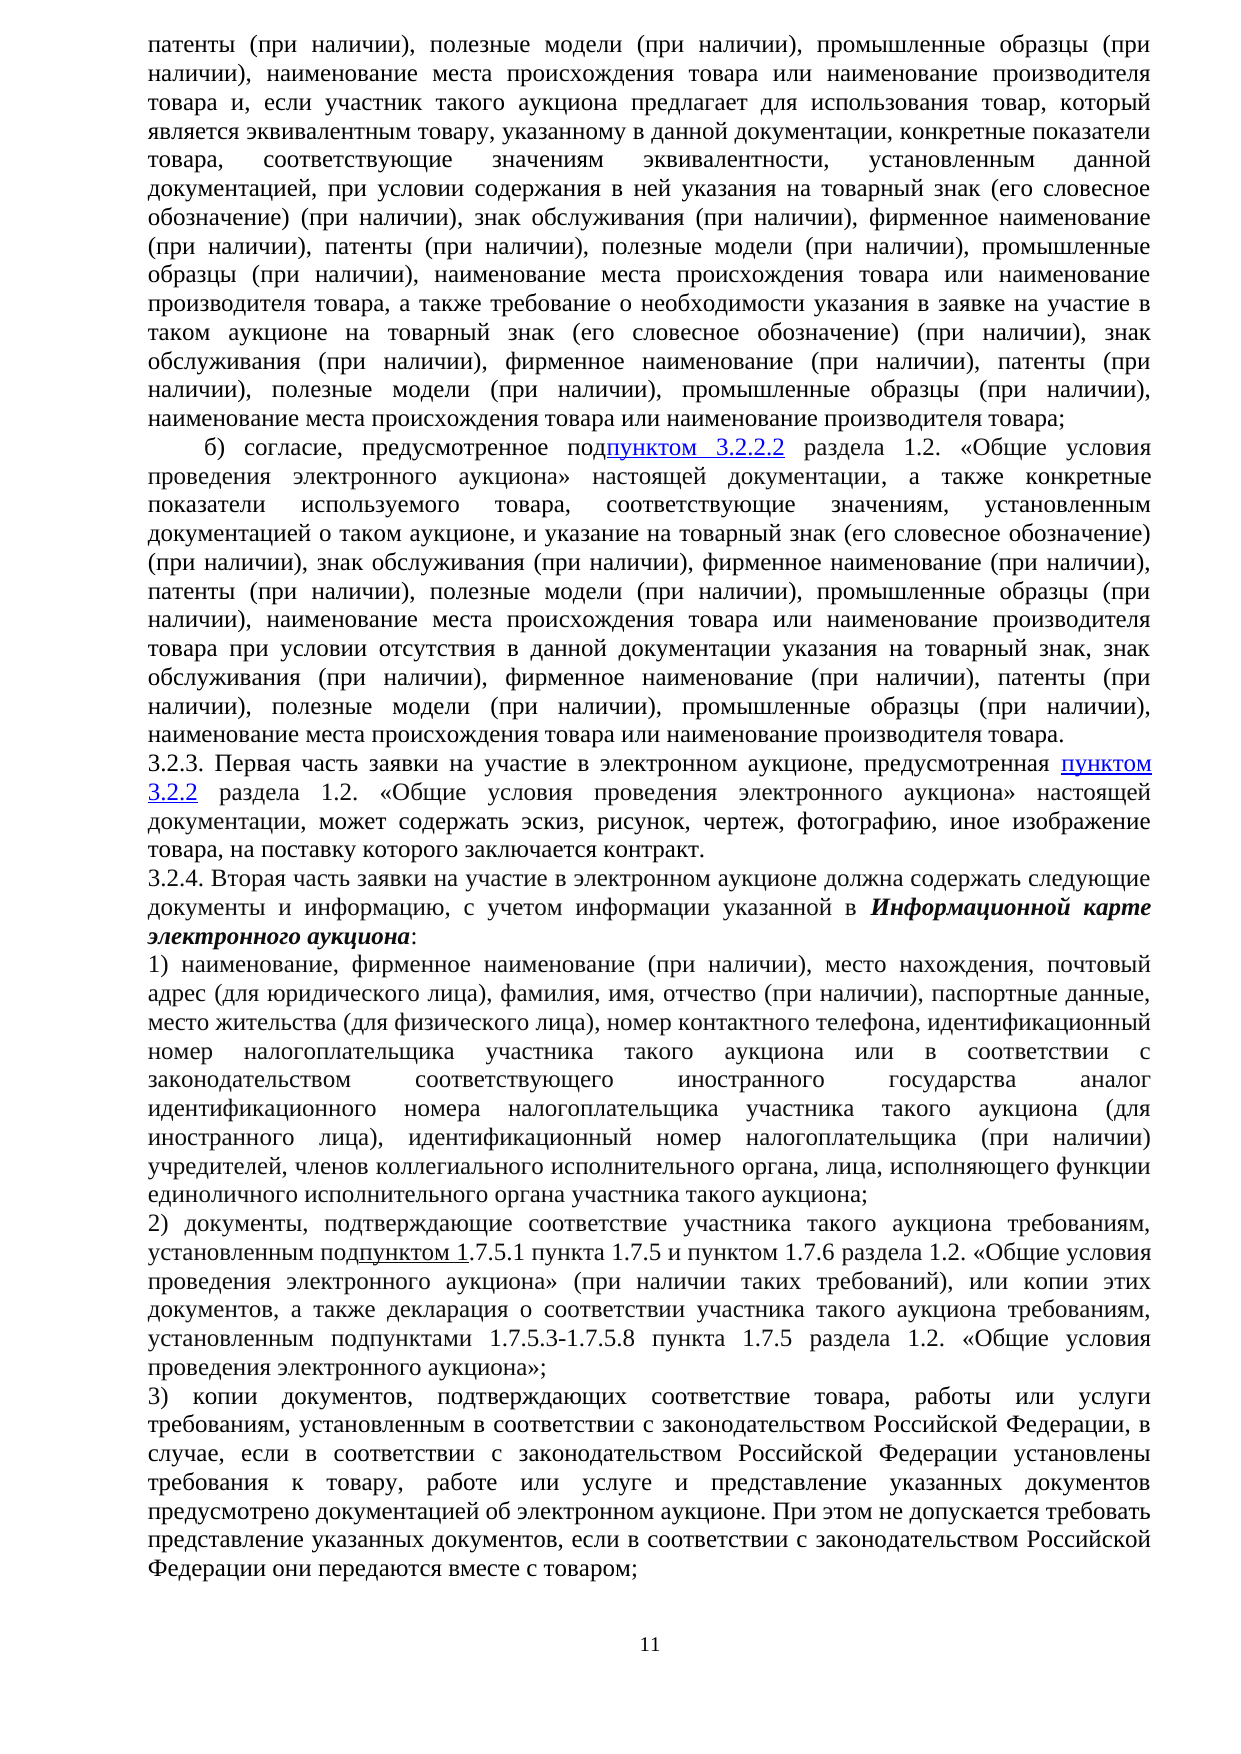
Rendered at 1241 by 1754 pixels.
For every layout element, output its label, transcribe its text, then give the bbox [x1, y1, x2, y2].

text 1) наименование, фирменное наименование (при наличии), место нахождения, почтовый адрес (для юридического лица), фамилия, имя, отчество (при наличии), паспортные данные, место жительства (для физического лица), номер контактного телефона, идентификационный номер налогоплательщика участника такого аукциона или в соответствии с законодательством соответствующего иностранного государства аналог идентификационного номера налогоплательщика участника такого аукциона (для иностранного лица), идентификационный номер налогоплательщика (при наличии) учредителей, членов коллегиального исполнительного органа, лица, исполняющего функции единоличного исполнительного органа участника такого аукциона; [148, 949, 1152, 1208]
text 3.2.3. Первая часть заявки на участие в электронном аукционе, предусмотренная пунктом 3.2.2 раздела 1.2. «Общие условия проведения электронного аукциона» настоящей документации, может содержать эскиз, рисунок, чертеж, фотографию, иное изображение товара, на поставку которого заключается контракт. [148, 748, 1152, 863]
text б) согласие, предусмотренное подпунктом 3.2.2.2 раздела 1.2. «Общие условия проведения электронного аукциона» настоящей документации, а также конкретные показатели используемого товара, соответствующие значениям, установленным документацией о таком аукционе, и указание на товарный знак (его словесное обозначение) (при наличии), знак обслуживания (при наличии), фирменное наименование (при наличии), патенты (при наличии), полезные модели (при наличии), промышленные образцы (при наличии), наименование места происхождения товара или наименование производителя товара при условии отсутствия в данной документации указания на товарный знак, знак обслуживания (при наличии), фирменное наименование (при наличии), патенты (при наличии), полезные модели (при наличии), промышленные образцы (при наличии), наименование места происхождения товара или наименование производителя товара. [148, 432, 1152, 748]
text 3) копии документов, подтверждающих соответствие товара, работы или услуги требованиям, установленным в соответствии с законодательством Российской Федерации, в случае, если в соответствии с законодательством Российской Федерации установлены требования к товару, работе или услуге и представление указанных документов предусмотрено документацией об электронном аукционе. При этом не допускается требовать представление указанных документов, если в соответствии с законодательством Российской Федерации они передаются вместе с товаром; [148, 1381, 1152, 1582]
text 3.2.4. Вторая часть заявки на участие в электронном аукционе должна содержать следующие документы и информацию, с учетом информации указанной в Информационной карте электронного аукциона: [148, 863, 1152, 949]
text 2) документы, подтверждающие соответствие участника такого аукциона требованиям, установленным подпунктом 1.7.5.1 пункта 1.7.5 и пунктом 1.7.6 раздела 1.2. «Общие условия проведения электронного аукциона» (при наличии таких требований), или копии этих документов, а также декларация о соответствии участника такого аукциона требованиям, установленным подпунктами 1.7.5.3-1.7.5.8 пункта 1.7.5 раздела 1.2. «Общие условия проведения электронного аукциона»; [148, 1208, 1152, 1381]
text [148, 29, 1152, 432]
